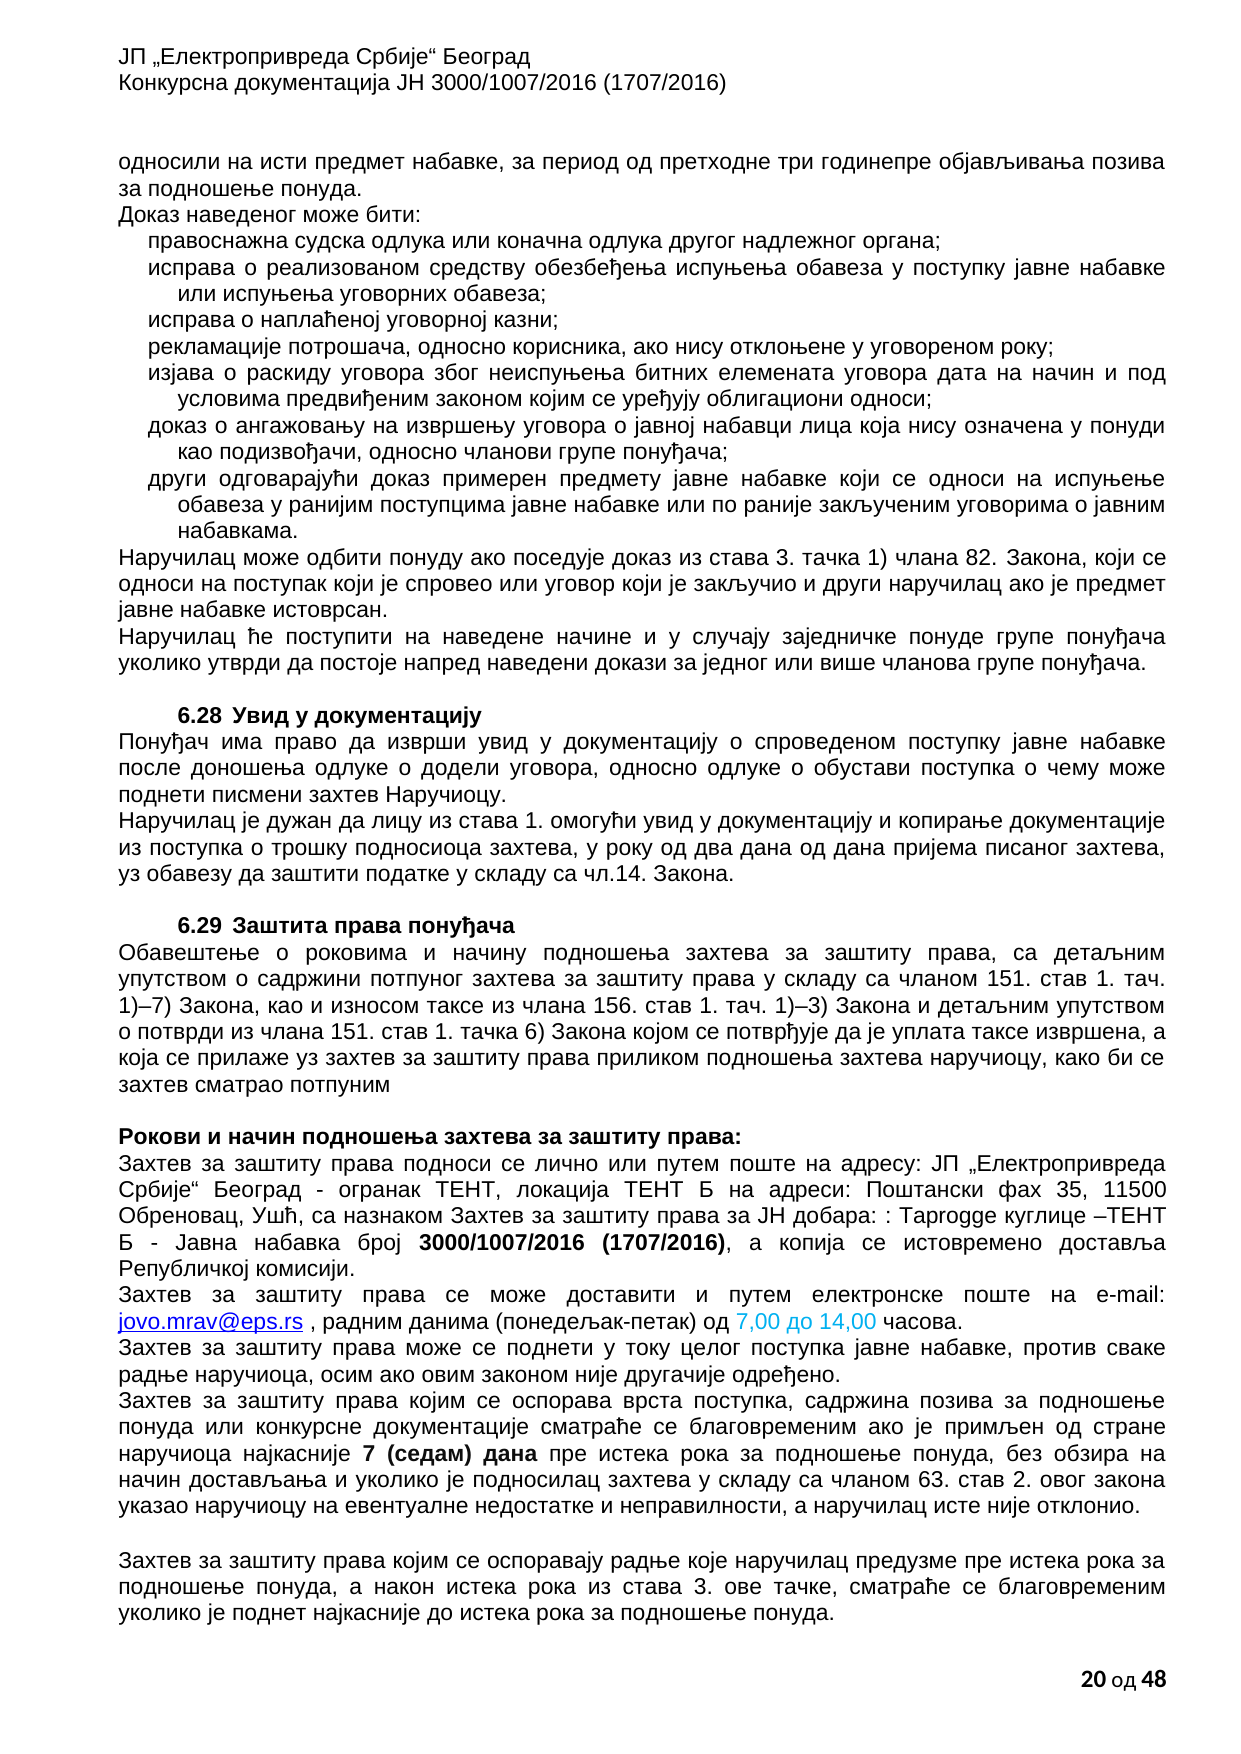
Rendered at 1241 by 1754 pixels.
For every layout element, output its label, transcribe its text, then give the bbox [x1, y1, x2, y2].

text Обавештење о роковима и начину подношења захтева за заштиту права, са детаљним упутством о садржини потпуног захтева за заштиту права у складу са чланом 151. став 1. тач. 1)–7) Закона, као и износом таксе из члана 156. став 1. тач. 1)–3) Закона и детаљним упутством о потврди из члана 151. став 1. тачка 6) Закона којом се потврђује да је уплата таксе извршена, а која се прилаже уз захтев за заштиту права приликом подношења захтева наручиоцу, како би се захтев сматрао потпуним [118, 939, 1166, 1097]
text Захтев за заштиту права се може доставити и путем електронске поште на e-mail: jovo.mrav@eps.rs , радним данима (понедељак-петак) од 7,00 до 14,00 часова. [118, 1281, 1166, 1334]
text други одговарајући доказ примерен предмету јавне набавке који се односи на испуњење обавеза у ранијим поступцима јавне набавке или по раније закљученим уговорима о јавним набавкама. [148, 464, 1166, 543]
text Захтев за заштиту права може се поднети у току целог поступка јавне набавке, против сваке радње наручиоца, осим ако овим законом није другачије одређено. [118, 1334, 1166, 1387]
text исправа о наплаћеној уговорној казни; [148, 306, 1166, 333]
text Захтев за заштиту права којим се оспорава врста поступка, садржина позива за подношење понуда или конкурсне документације сматраће се благовременим ако је примљен од стране наручиоца најкасније 7 (седам) дана пре истека рока за подношење понуда, без обзира на начин достављања и уколико је подносилац захтева у складу са чланом 63. став 2. овог закона указао наручиоцу на евентуалне недостатке и неправилности, а наручилац исте није отклонио. [118, 1387, 1166, 1519]
text правоснажна судска одлука или коначна одлука другог надлежног органа; [148, 227, 1166, 254]
text Наручилац је дужан да лицу из става 1. омогући увид у документацију и копирање документације из поступка о трошку подносиоца захтева, у року од два дана од дана пријема писаног захтева, уз обавезу да заштити податке у складу са чл.14. Закона. [118, 807, 1166, 886]
text Доказ наведеног може бити: [118, 201, 1166, 227]
text Рокови и начин подношења захтева за заштиту права: [118, 1123, 1166, 1150]
text Понуђач има право да изврши увид у документацију о спроведеном поступку јавне набавке после доношења одлуке о додели уговора, односно одлуке о обустави поступка о чему може поднети писмени захтев Наручиоцу. [118, 728, 1166, 807]
text Наручилац ће поступити на наведене начине и у случају заједничке понуде групе понуђача уколико утврди да постоје напред наведени докази за једног или више чланова групе понуђача. [118, 623, 1166, 675]
text Наручилац може одбити понуду ако поседује доказ из става 3. тачка 1) члана 82. Закона, који се односи на поступак који је спровео или уговор који је закључио и други наручилац ако је предмет јавне набавке истоврсан. [118, 543, 1166, 623]
text исправа о реализованом средству обезбеђења испуњења обавеза у поступку јавне набавке или испуњења уговорних обавеза; [148, 254, 1166, 306]
text доказ о ангажовању на извршењу уговора о јавној набавци лица која нису означена у понуди као подизвођачи, односно чланови групе понуђача; [148, 412, 1166, 464]
list Увид у документацију [177, 702, 1166, 728]
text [118, 148, 1166, 201]
text изјава о раскиду уговора због неиспуњења битних елемената уговора дата на начин и под условима предвиђеним законом којим се уређују облигациони односи; [148, 359, 1166, 412]
text Захтев за заштиту права којим се оспоравају радње које наручилац предузме пре истека рока за подношење понуда, а након истека рока из става 3. ове тачке, сматраће се благовременим уколико је поднет најкасније до истека рока за подношење понуда. [118, 1547, 1166, 1626]
text рекламације потрошача, односно корисника, ако нису отклоњене у уговореном року; [148, 333, 1166, 359]
list Заштита права понуђача [177, 912, 1166, 939]
text Захтев за заштиту права подноси се лично или путем поште на адресу: ЈП „Електропривреда Србије“ Београд - огранак ТЕНТ, локација ТЕНТ Б на адреси: Поштански фах 35, 11500 Обреновац, Ушћ, са назнаком Захтев за заштиту права за ЈН добара: : Taprogge куглице –ТЕНТ Б - Јавна набавка број 3000/1007/2016 (1707/2016), а копија се истовремено доставља Републичкој комисији. [118, 1150, 1166, 1281]
